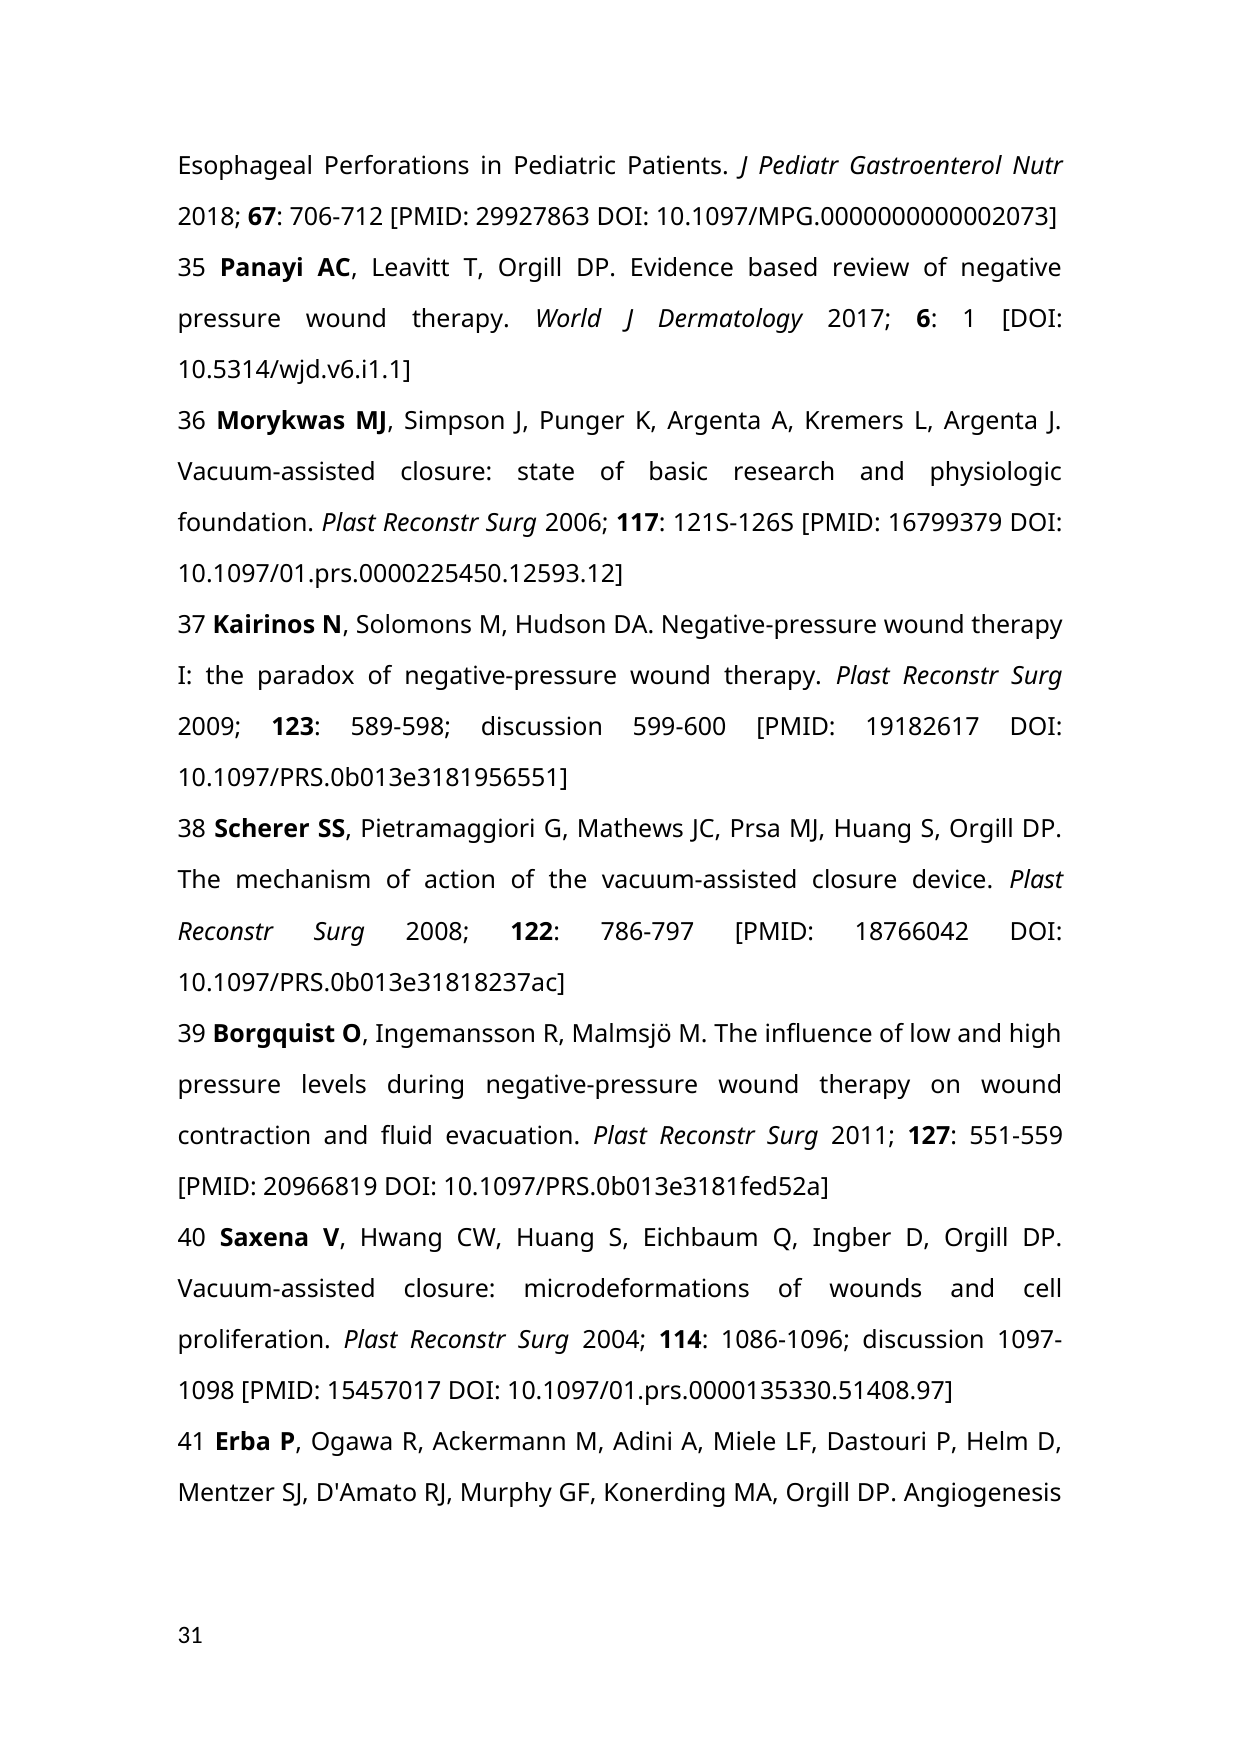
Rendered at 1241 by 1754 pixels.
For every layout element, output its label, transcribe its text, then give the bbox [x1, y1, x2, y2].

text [177, 148, 1063, 233]
text 40 Saxena V, Hwang CW, Huang S, Eichbaum Q, Ingber D, Orgill DP. Vacuum-assisted closure: microdeformations of wounds and cell proliferation. Plast Reconstr Surg 2004; 114: 1086-1096; discussion 1097-1098 [PMID: 15457017 DOI: 10.1097/01.prs.0000135330.51408.97] [177, 1219, 1063, 1407]
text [177, 1424, 1063, 1509]
text 39 Borgquist O, Ingemansson R, Malmsjö M. The influence of low and high pressure levels during negative-pressure wound therapy on wound contraction and fluid evacuation. Plast Reconstr Surg 2011; 127: 551-559 [PMID: 20966819 DOI: 10.1097/PRS.0b013e3181fed52a] [177, 1015, 1063, 1202]
text 35 Panayi AC, Leavitt T, Orgill DP. Evidence based review of negative pressure wound therapy. World J Dermatology 2017; 6: 1 [DOI: 10.5314/wjd.v6.i1.1] [177, 250, 1063, 386]
text 37 Kairinos N, Solomons M, Hudson DA. Negative-pressure wound therapy I: the paradox of negative-pressure wound therapy. Plast Reconstr Surg 2009; 123: 589-598; discussion 599-600 [PMID: 19182617 DOI: 10.1097/PRS.0b013e3181956551] [177, 607, 1063, 794]
text 36 Morykwas MJ, Simpson J, Punger K, Argenta A, Kremers L, Argenta J. Vacuum-assisted closure: state of basic research and physiologic foundation. Plast Reconstr Surg 2006; 117: 121S-126S [PMID: 16799379 DOI: 10.1097/01.prs.0000225450.12593.12] [177, 403, 1063, 590]
text 38 Scherer SS, Pietramaggiori G, Mathews JC, Prsa MJ, Huang S, Orgill DP. The mechanism of action of the vacuum-assisted closure device. Plast Reconstr Surg 2008; 122: 786-797 [PMID: 18766042 DOI: 10.1097/PRS.0b013e31818237ac] [177, 811, 1063, 998]
